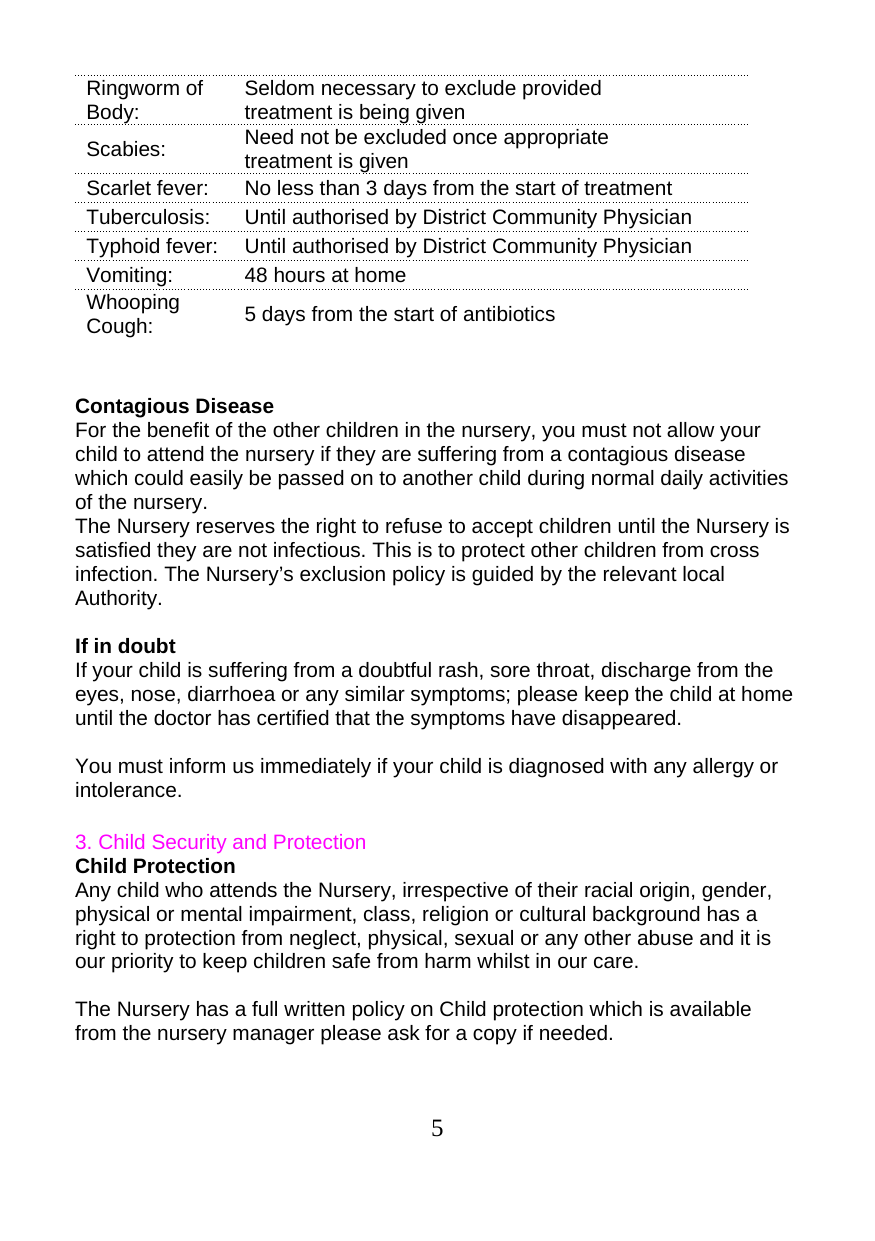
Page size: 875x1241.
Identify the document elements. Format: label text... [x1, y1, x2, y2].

table_cell Seldom necessary to exclude provided treatment is being given [233, 75, 748, 124]
text Child Protection [75, 853, 799, 877]
text The Nursery has a full written policy on Child protection which is available from the nursery manager please ask for a copy if needed. [75, 997, 799, 1045]
text Any child who attends the Nursery, irrespective of their racial origin, gender, physical or mental impairment, class, religion or cultural background has a right to protection from neglect, physical, sexual or any other abuse and it is our priority to keep children safe from harm whilst in our care. [75, 877, 799, 973]
table_cell Need not be excluded once appropriate treatment is given [233, 124, 748, 173]
table_cell 5 days from the start of antibiotics [233, 289, 748, 338]
text Contagious Disease [75, 394, 799, 418]
text If your child is suffering from a doubtful rash, sore throat, discharge from the eyes, nose, diarrhoea or any similar symptoms; please keep the child at home until the doctor has certified that the symptoms have disappeared. [75, 658, 799, 729]
text For the benefit of the other children in the nursery, you must not allow your child to attend the nursery if they are suffering from a contagious disease which could easily be passed on to another child during normal daily activities of the nursery. [75, 418, 799, 514]
table_cell Scabies: [75, 124, 233, 173]
table_cell Ringworm of Body: [75, 75, 233, 124]
table_cell No less than 3 days from the start of treatment [233, 173, 748, 202]
table_cell Scarlet fever: [75, 173, 233, 202]
table_cell Typhoid fever: [75, 231, 233, 260]
text The Nursery reserves the right to refuse to accept children until the Nursery is satisfied they are not infectious. This is to protect other children from cross infection. The Nursery’s exclusion policy is guided by the relevant local Authority. [75, 514, 799, 610]
table_cell Until authorised by District Community Physician [233, 231, 748, 260]
table_cell Whooping Cough: [75, 289, 233, 338]
text If in doubt [75, 634, 799, 658]
table_cell Tuberculosis: [75, 202, 233, 231]
table_cell 48 hours at home [233, 260, 748, 289]
text You must inform us immediately if your child is diagnosed with any allergy or intolerance. [75, 753, 799, 801]
subtitle 3. Child Security and Protection [75, 829, 799, 853]
table_cell Until authorised by District Community Physician [233, 202, 748, 231]
table_cell Vomiting: [75, 260, 233, 289]
